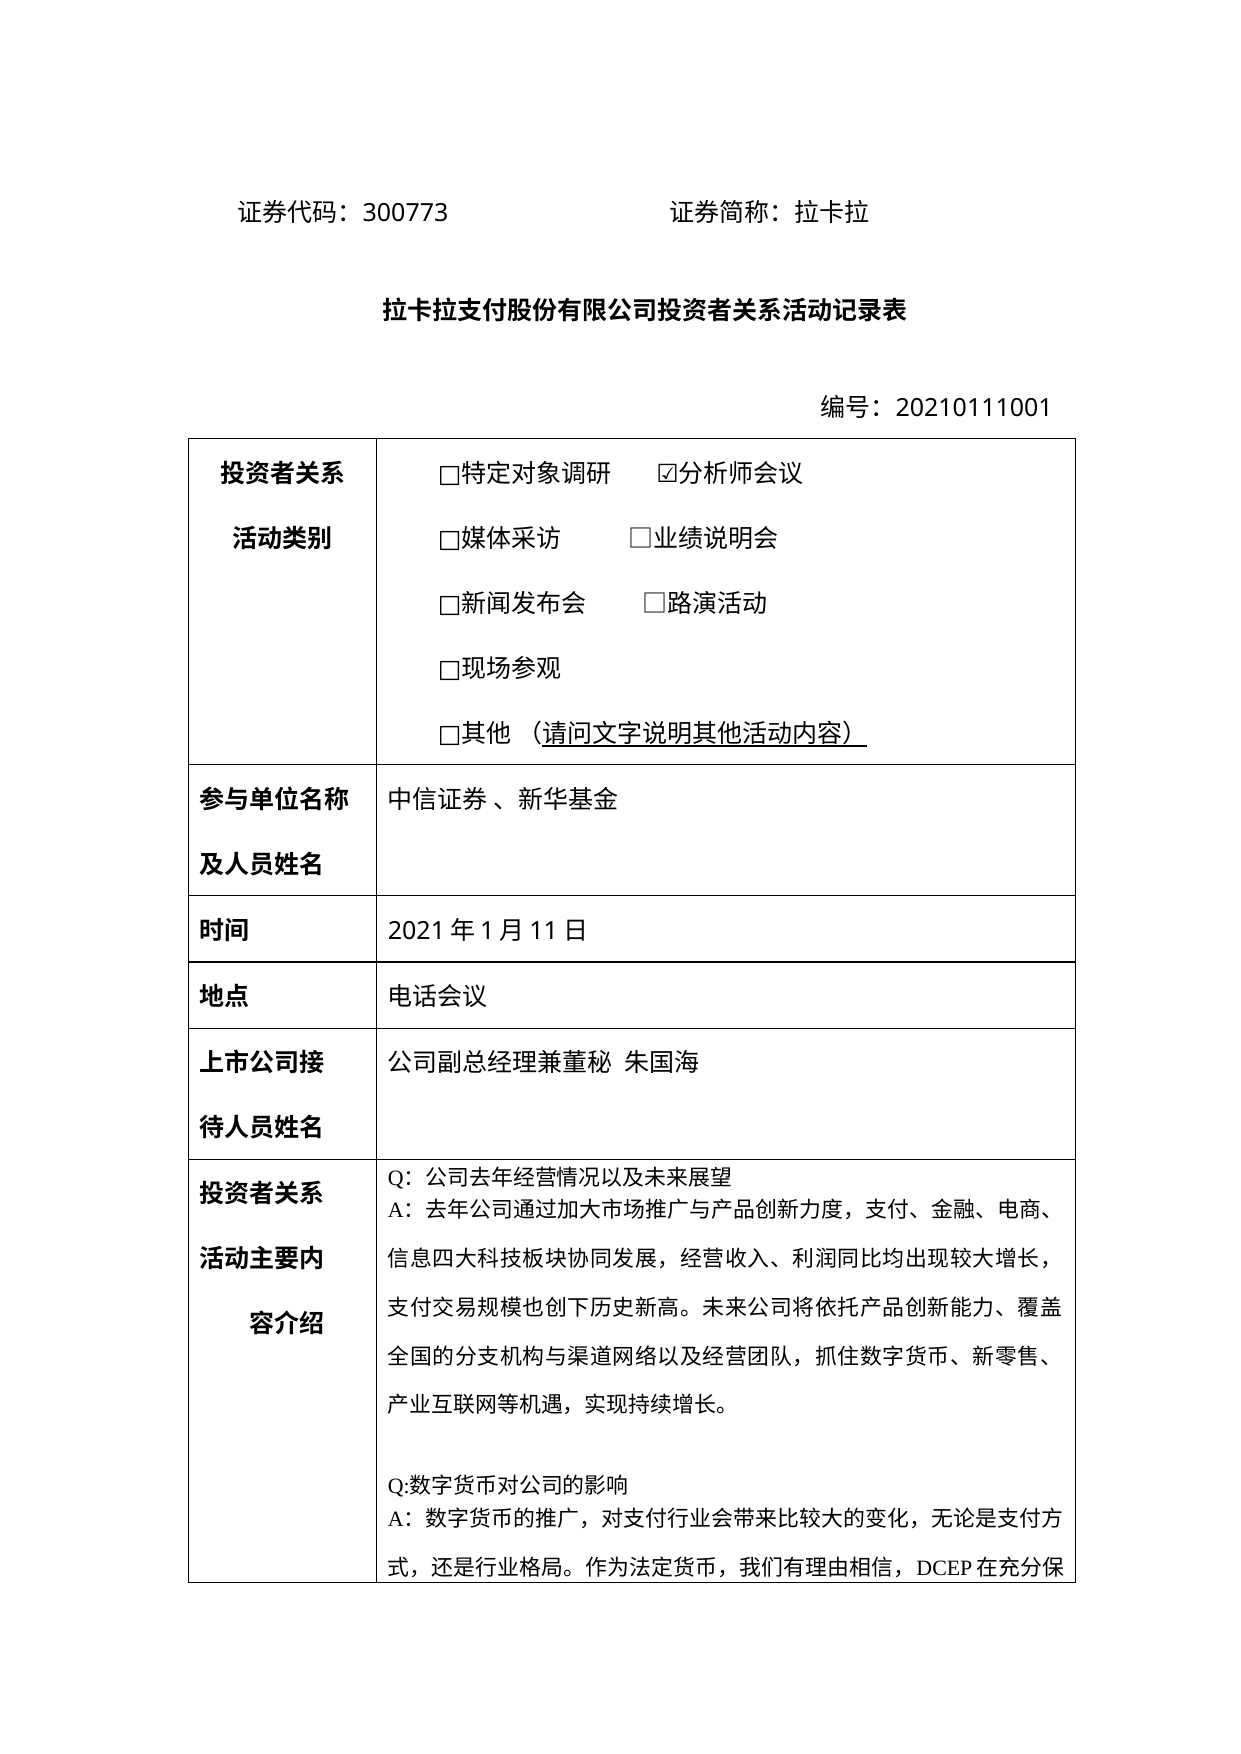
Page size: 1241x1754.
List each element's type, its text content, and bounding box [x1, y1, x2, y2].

table_cell 公司副总经理兼董秘 朱国海 [377, 1029, 1075, 1158]
text 编号：20210111001 [187, 373, 1053, 438]
table_cell 参与单位名称 及人员姓名 [189, 765, 376, 895]
table_cell 2021年1月11日 [377, 896, 1075, 961]
table_header □特定对象调研 ☑分析师会议 □媒体采访 □业绩说明会 □新闻发布会 □路演活动 □现场参观 □其他 （请问文字说明其他活动内容） [377, 439, 1075, 764]
table_cell 投资者关系 活动主要内 容介绍 [189, 1160, 376, 1582]
table_cell 时间 [189, 896, 376, 961]
text 证券代码：300773 证券简称：拉卡拉 [187, 178, 1053, 243]
table_cell 上市公司接 待人员姓名 [189, 1029, 376, 1158]
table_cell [377, 1160, 1075, 1582]
table_cell 中信证券 、新华基金 [377, 765, 1075, 895]
table_header 投资者关系 活动类别 [189, 439, 376, 764]
table_cell 地点 [189, 963, 376, 1027]
table_cell 电话会议 [377, 963, 1075, 1027]
text 拉卡拉支付股份有限公司投资者关系活动记录表 [187, 276, 1053, 341]
